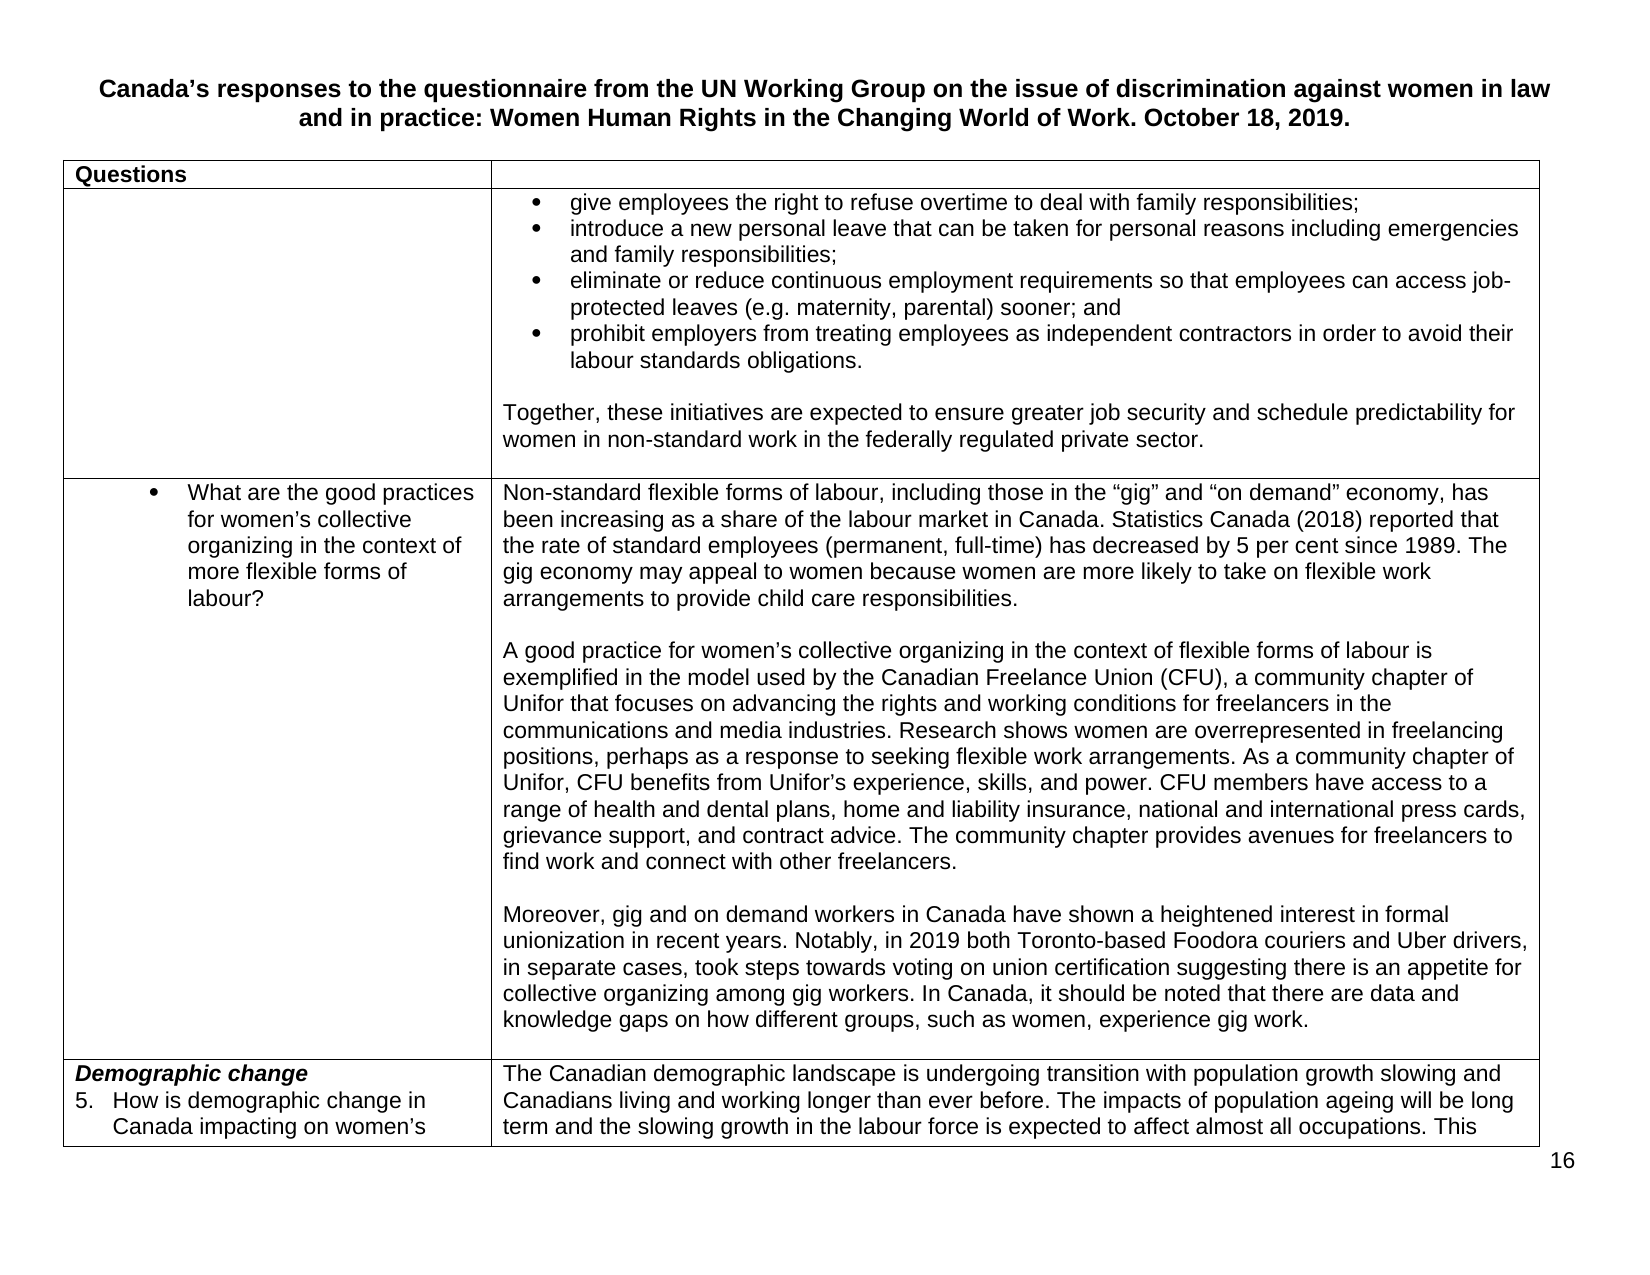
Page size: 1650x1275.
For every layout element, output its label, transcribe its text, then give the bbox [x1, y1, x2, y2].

table_cell Non-standard flexible forms of labour, including those in the “gig” and “on demand” economy, has been increasing as a share of the labour market in Canada. Statistics Canada (2018) reported that the rate of standard employees (permanent, full-time) has decreased by 5 per cent since 1989. The gig economy may appeal to women because women are more likely to take on flexible work arrangements to provide child care responsibilities. A good practice for women’s collective organizing in the context of flexible forms of labour is exemplified in the model used by the Canadian Freelance Union (CFU), a community chapter of Unifor that focuses on advancing the rights and working conditions for freelancers in the communications and media industries. Research shows women are overrepresented in freelancing positions, perhaps as a response to seeking flexible work arrangements. As a community chapter of Unifor, CFU benefits from Unifor’s experience, skills, and power. CFU members have access to a range of health and dental plans, home and liability insurance, national and international press cards, grievance support, and contract advice. The community chapter provides avenues for freelancers to find work and connect with other freelancers. Moreover, gig and on demand workers in Canada have shown a heightened interest in formal unionization in recent years. Notably, in 2019 both Toronto-based Foodora couriers and Uber drivers, in separate cases, took steps towards voting on union certification suggesting there is an appetite for collective organizing among gig workers. In Canada, it should be noted that there are data and knowledge gaps on how different groups, such as women, experience gig work. [492, 479, 1539, 1059]
table_header Questions [64, 161, 491, 187]
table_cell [492, 189, 1539, 478]
table_header [492, 161, 1539, 187]
table_cell What are the good practices for women’s collective organizing in the context of more flexible forms of labour? [64, 479, 491, 1059]
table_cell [492, 1060, 1539, 1146]
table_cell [64, 1060, 491, 1146]
